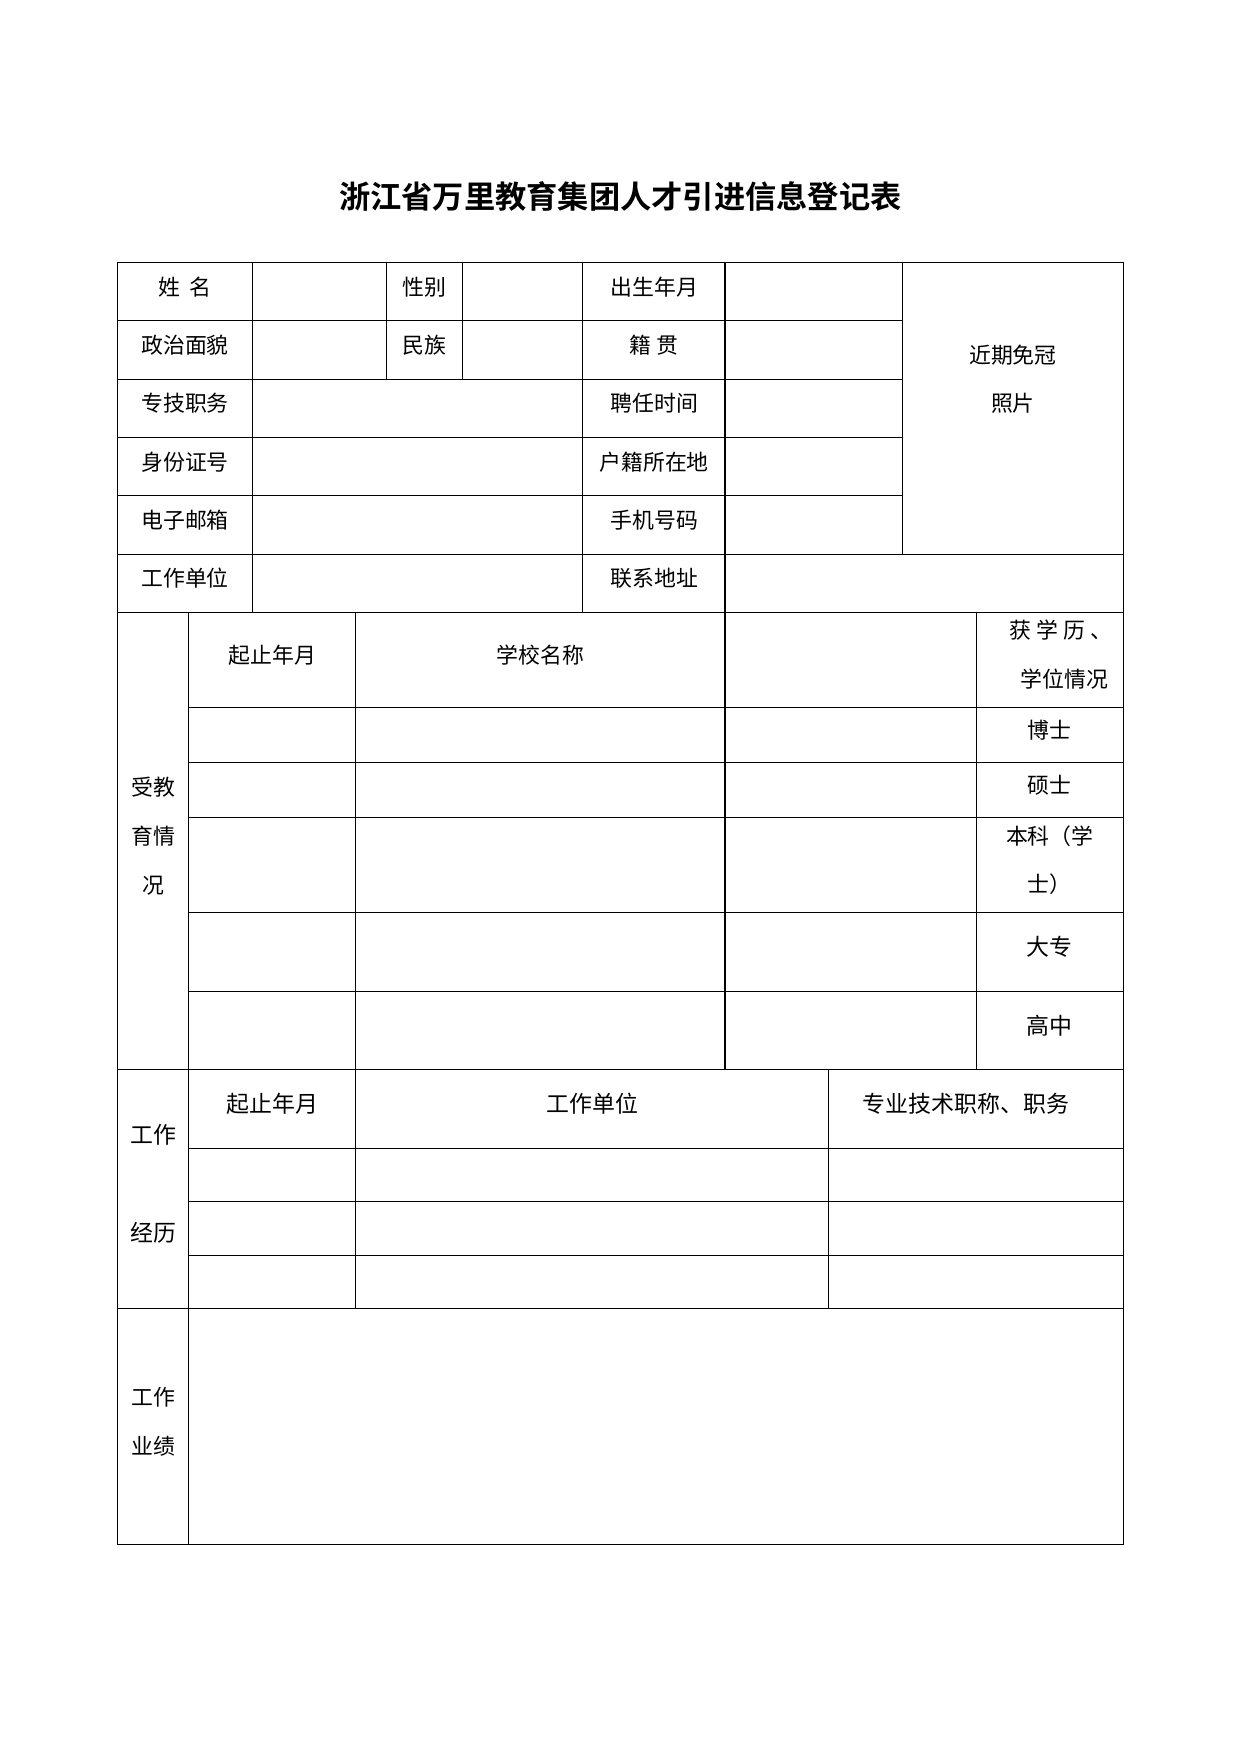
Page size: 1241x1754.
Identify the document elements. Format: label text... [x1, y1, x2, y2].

table_cell 起止年月 [189, 1070, 355, 1148]
table_cell 受教育情况 [118, 613, 188, 1069]
table_cell [829, 1149, 1123, 1201]
table_header [463, 263, 582, 320]
table_cell 获学历、学位情况 [977, 613, 1123, 707]
table_cell [726, 613, 976, 707]
table_cell [356, 913, 724, 991]
table_cell [726, 818, 976, 912]
table_cell 工作单位 [118, 555, 252, 612]
table_cell [726, 380, 902, 437]
table_cell 起止年月 [189, 613, 355, 707]
table_cell 民族 [387, 321, 462, 379]
table_cell [356, 1202, 828, 1254]
table_cell 政治面貌 [118, 321, 252, 379]
table_cell [726, 555, 1123, 612]
table_cell [189, 1202, 355, 1254]
table_cell [253, 496, 582, 554]
table_cell [253, 321, 386, 379]
table_header 姓 名 [118, 263, 252, 320]
table_cell 工作经历 [118, 1070, 188, 1308]
table_cell [356, 708, 724, 762]
table_cell 博士 [977, 708, 1123, 762]
table_cell [253, 438, 582, 495]
table_cell [189, 818, 355, 912]
table_cell [189, 708, 355, 762]
table_cell [726, 321, 902, 379]
table_cell 身份证号 [118, 438, 252, 495]
table_cell [189, 1309, 1123, 1544]
table_cell [726, 708, 976, 762]
table_cell 电子邮箱 [118, 496, 252, 554]
table_cell [356, 1256, 828, 1308]
table_cell [189, 1149, 355, 1201]
table_cell 聘任时间 [583, 380, 724, 437]
table_cell [253, 555, 582, 612]
table_cell [726, 913, 976, 991]
table_cell [726, 496, 902, 554]
table_cell [356, 992, 724, 1069]
table_cell [463, 321, 582, 379]
table_cell 户籍所在地 [583, 438, 724, 495]
table_header 出生年月 [583, 263, 724, 320]
table_cell 工作单位 [356, 1070, 828, 1148]
table_cell 专技职务 [118, 380, 252, 437]
table_cell [356, 763, 724, 817]
table_header 性别 [387, 263, 462, 320]
table_cell 手机号码 [583, 496, 724, 554]
table_header [253, 263, 386, 320]
table_cell [829, 1256, 1123, 1308]
table_header 近期免冠 照片 [903, 263, 1123, 554]
table_cell [726, 992, 976, 1069]
table_cell [356, 818, 724, 912]
table_cell [253, 380, 582, 437]
table_cell [829, 1202, 1123, 1254]
table_cell 籍 贯 [583, 321, 724, 379]
table_cell [189, 763, 355, 817]
table_cell [356, 1149, 828, 1201]
table_cell 高中 [977, 992, 1123, 1069]
table_cell [726, 763, 976, 817]
table_cell 工作业绩 [118, 1309, 188, 1544]
table_cell [189, 992, 355, 1069]
text 浙江省万里教育集团人才引进信息登记表 [187, 162, 1053, 227]
table_header [726, 263, 902, 320]
table_cell 学校名称 [356, 613, 724, 707]
table_cell 硕士 [977, 763, 1123, 817]
table_cell 联系地址 [583, 555, 724, 612]
table_cell 本科（学士） [977, 818, 1123, 912]
table_cell 专业技术职称、职务 [829, 1070, 1123, 1148]
table_cell [189, 1256, 355, 1308]
table_cell 大专 [977, 913, 1123, 991]
table_cell [189, 913, 355, 991]
table_cell [726, 438, 902, 495]
